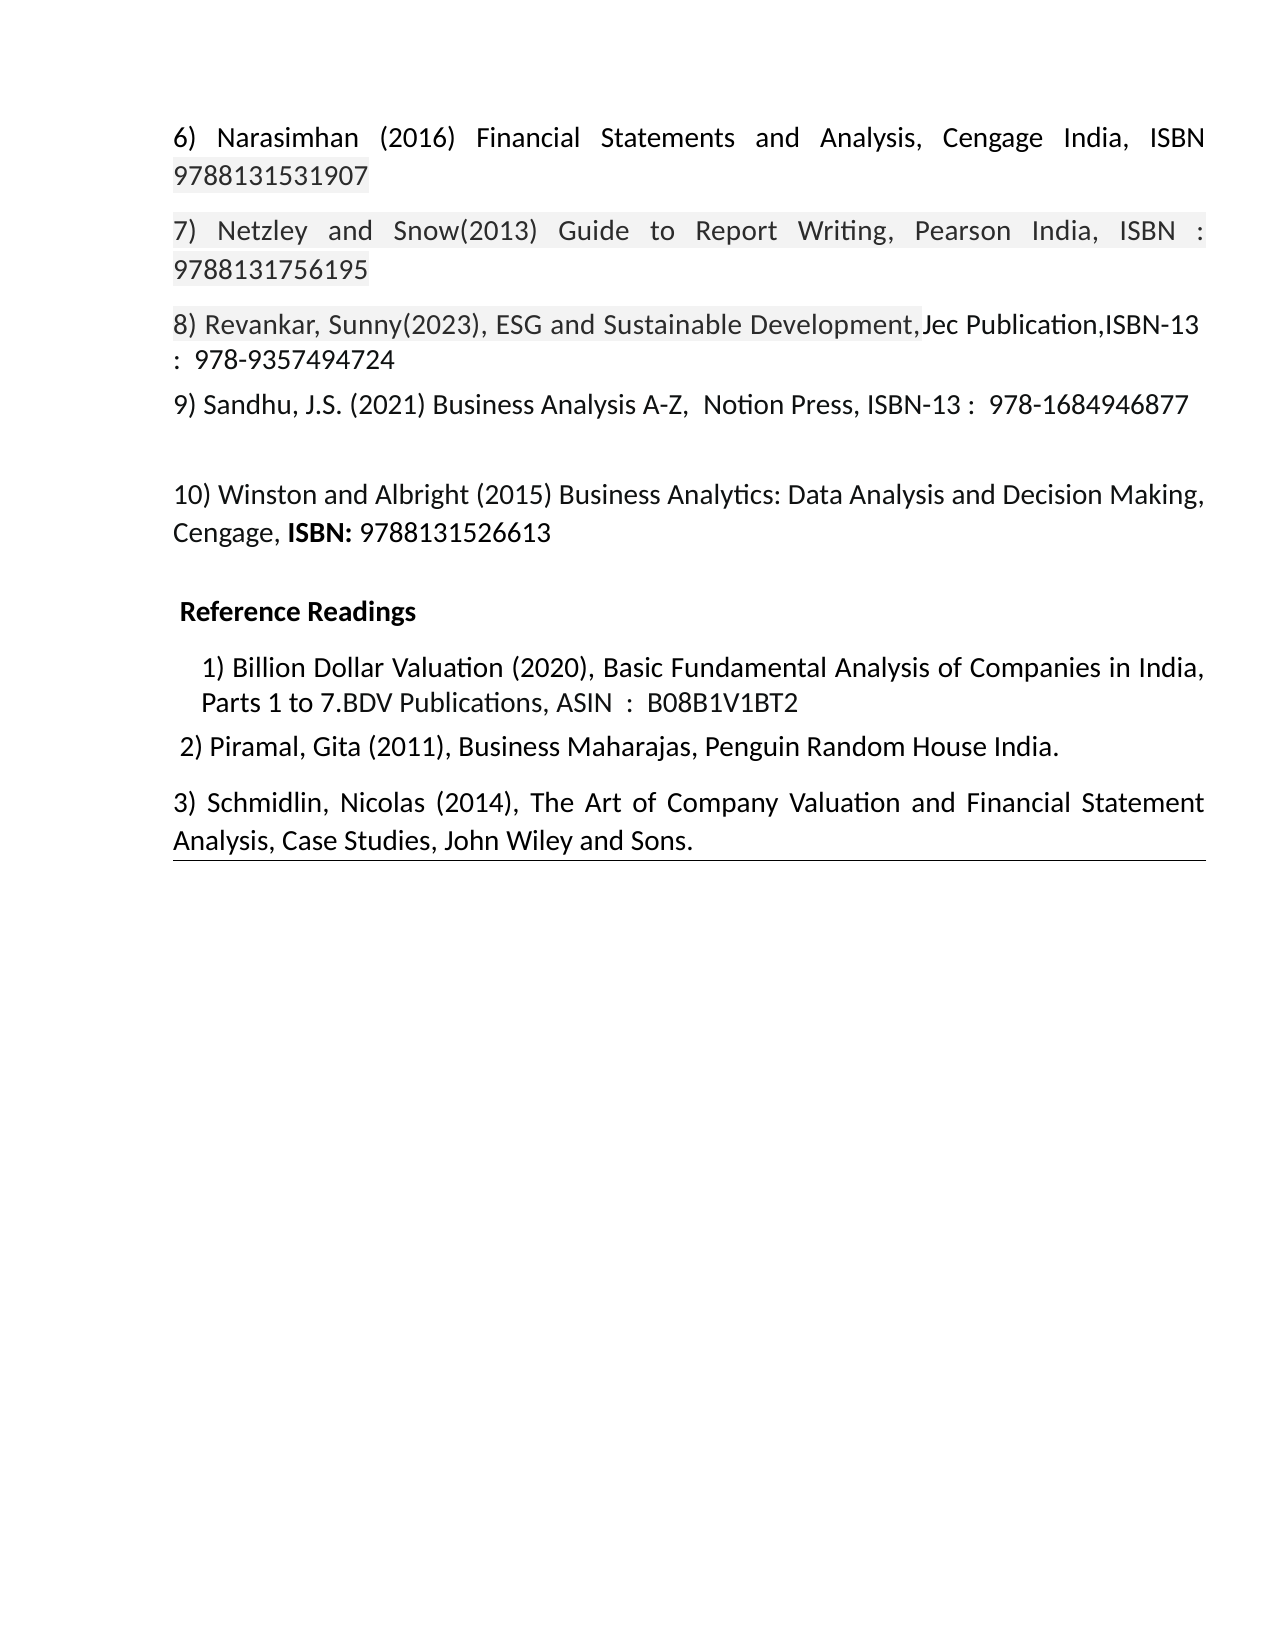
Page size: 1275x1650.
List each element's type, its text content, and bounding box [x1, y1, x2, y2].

text 3) Schmidlin, Nicolas (2014), The Art of Company Valuation and Financial Statement Analysis, Case Studies, John Wiley and Sons. [173, 784, 1206, 860]
text 2) Piramal, Gita (2011), Business Maharajas, Penguin Random House India. [173, 728, 1206, 764]
text 10) Winston and Albright (2015) Business Analytics: Data Analysis and Decision Making, Cengage, ISBN: 9788131526613 [173, 474, 1206, 549]
text 6) Narasimhan (2016) Financial Statements and Analysis, Cengage India, ISBN 9788131531907 [173, 119, 1206, 193]
text 9) Sandhu, J.S. (2021) Business Analysis A-Z, ‎ Notion Press, ISBN-13 ‏: ‎ 978-1684946877 [867, 386, 1206, 421]
text 7) Netzley and Snow(2013) Guide to Report Writing, Pearson India, ISBN : 9788131756195 [173, 248, 1206, 286]
text Reference Readings [173, 593, 1206, 629]
text 8) Revankar, Sunny(2023), ESG and Sustainable Development,Jec Publication,ISBN-13 ‏ : ‎ 978-9357494724 [173, 306, 1206, 377]
text 1) Billion Dollar Valuation (2020), Basic Fundamental Analysis of Companies in India, Parts 1 to 7.BDV Publications, ASIN ‏ : ‎ B08B1V1BT2 [201, 649, 1206, 720]
text 9) Sandhu, J.S. (2021) Business Analysis A-Z, ‎ Notion Press, ISBN-13 ‏: ‎ 978-1684946877 [173, 386, 696, 421]
